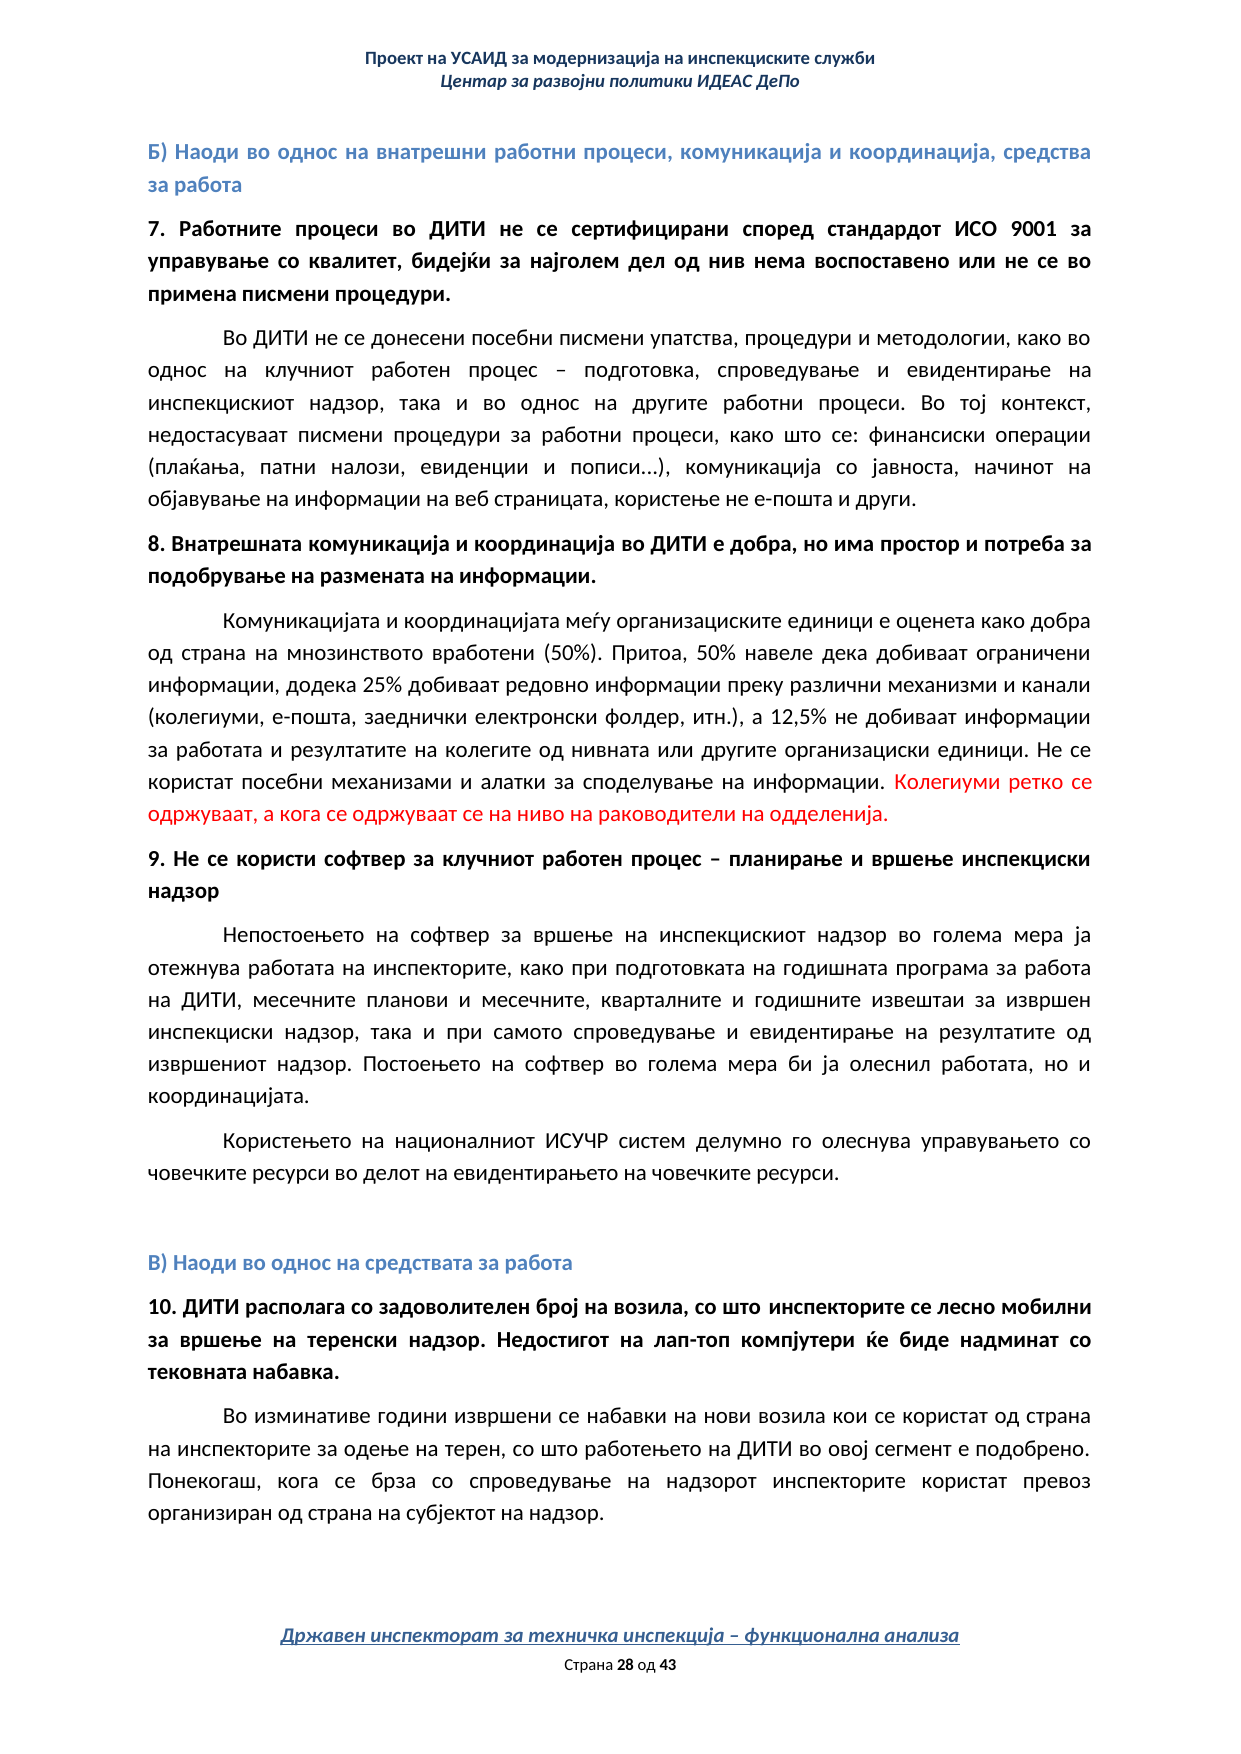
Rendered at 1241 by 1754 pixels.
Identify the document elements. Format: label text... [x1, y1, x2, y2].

text Во ДИТИ не се донесени посебни писмени упатства, процедури и методологии, како во однос на клучниот работен процес – подготовка, спроведување и евидентирање на инспекцискиот надзор, така и во однос на другите работни процеси. Во тој контекст, недостасуваат писмени процедури за работни процеси, како што се: финансиски операции (плаќања, патни налози, евиденции и пописи...), комуникација со јавноста, начинот на објавување на информации на веб страницата, користење не е-пошта и други. [148, 323, 1093, 512]
text Комуникацијата и координацијата меѓу организациските единици е оценета како добра од страна на мнозинството вработени (50%). Притоа, 50% навеле дека добиваат ограничени информации, додека 25% добиваат редовно информации преку различни механизми и канали (колегиуми, е-пошта, заеднички електронски фолдер, итн.), а 12,5% не добиваат информации за работата и резултатите на колегите од нивната или другите организациски единици. Не се користат посебни механизами и алатки за споделување на информации. Колегиуми ретко се одржуваат, а кога се одржуваат се на ниво на раководители на одделенија. [148, 606, 1093, 827]
text 8. Внатрешната комуникација и координација во ДИТИ е добра, но има простор и потреба за подобрување на размената на информации. [148, 529, 1093, 589]
text Непостоењето на софтвер за вршење на инспекцискиот надзор во голема мера ја отежнува работата на инспекторите, како при подготовката на годишната програма за работа на ДИТИ, месечните планови и месечните, кварталните и годишните извештаи за извршен инспекциски надзор, така и при самото спроведување и евидентирање на резултатите од извршениот надзор. Постоењето на софтвер во голема мера би ја олеснил работата, но и координацијата. [148, 921, 1093, 1109]
text Користењето на националниот ИСУЧР систем делумно го олеснува управувањето со човечките ресурси во делот на евидентирањето на човечките ресурси. [148, 1126, 1093, 1186]
text 7. Работните процеси во ДИТИ не се сертифицирани според стандардот ИСО 9001 за управување со квалитет, бидејќи за најголем дел од нив нема воспоставено или не се во примена писмени процедури. [148, 214, 1093, 307]
subtitle Б) Наоди во однос на внатрешни работни процеси, комуникација и координација, средства за работа [148, 137, 1093, 198]
text Во изминативе години извршени се набавки на нови возила кои се користат од страна на инспекторите за одење на терен, со што работењето на ДИТИ во овој сегмент е подобрено. Понекогаш, кога се брза со спроведување на надзорот инспекторите користат превоз организиран од страна на субјектот на надзор. [148, 1402, 1093, 1526]
subtitle В) Наоди во однос на средствата за работа [148, 1248, 1093, 1276]
text 10. ДИТИ располага со задоволителен број на возила, со што инспекторите се лесно мобилни за вршење на теренски надзор. Недостигот на лап-топ компјутери ќе биде надминат со тековната набавка. [148, 1292, 1093, 1385]
text 9. Не се користи софтвер за клучниот работен процес – планирање и вршење инспекциски надзор [148, 844, 1093, 904]
